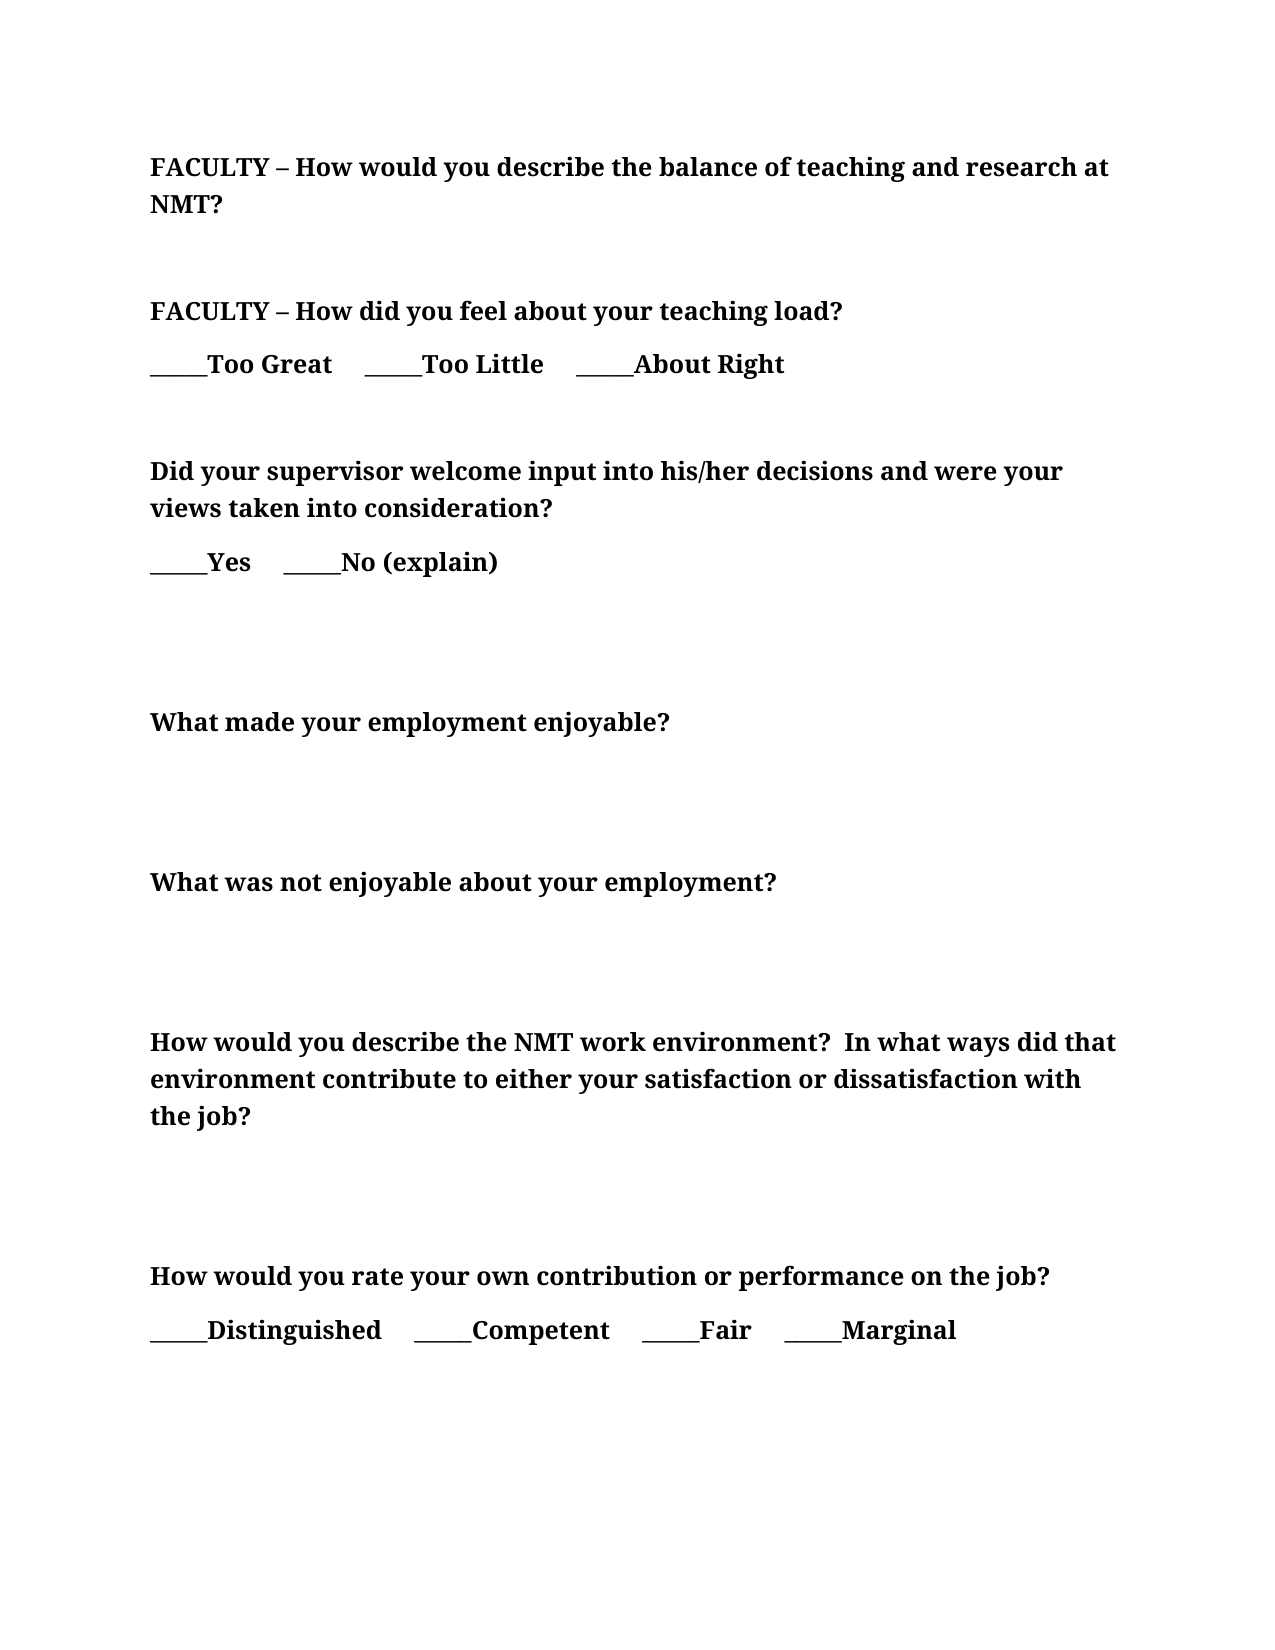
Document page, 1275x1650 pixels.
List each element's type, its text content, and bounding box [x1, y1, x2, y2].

text FACULTY – How would you describe the balance of teaching and research at NMT? [150, 150, 1125, 221]
text FACULTY – How did you feel about your teaching load? [150, 294, 1125, 328]
text Did your supervisor welcome input into his/her decisions and were your views taken into consideration? [150, 454, 1125, 525]
text How would you rate your own contribution or performance on the job? [150, 1259, 1125, 1293]
text What made your employment enjoyable? [150, 704, 1125, 738]
text _____Distinguished _____Competent _____Fair _____Marginal [150, 1312, 1125, 1346]
text _____Yes _____No (explain) [150, 544, 1125, 578]
text _____Too Great _____Too Little _____About Right [150, 347, 1125, 381]
text What was not enjoyable about your employment? [150, 865, 1125, 899]
text How would you describe the NMT work environment? In what ways did that environment contribute to either your satisfaction or dissatisfaction with the job? [150, 1025, 1125, 1133]
